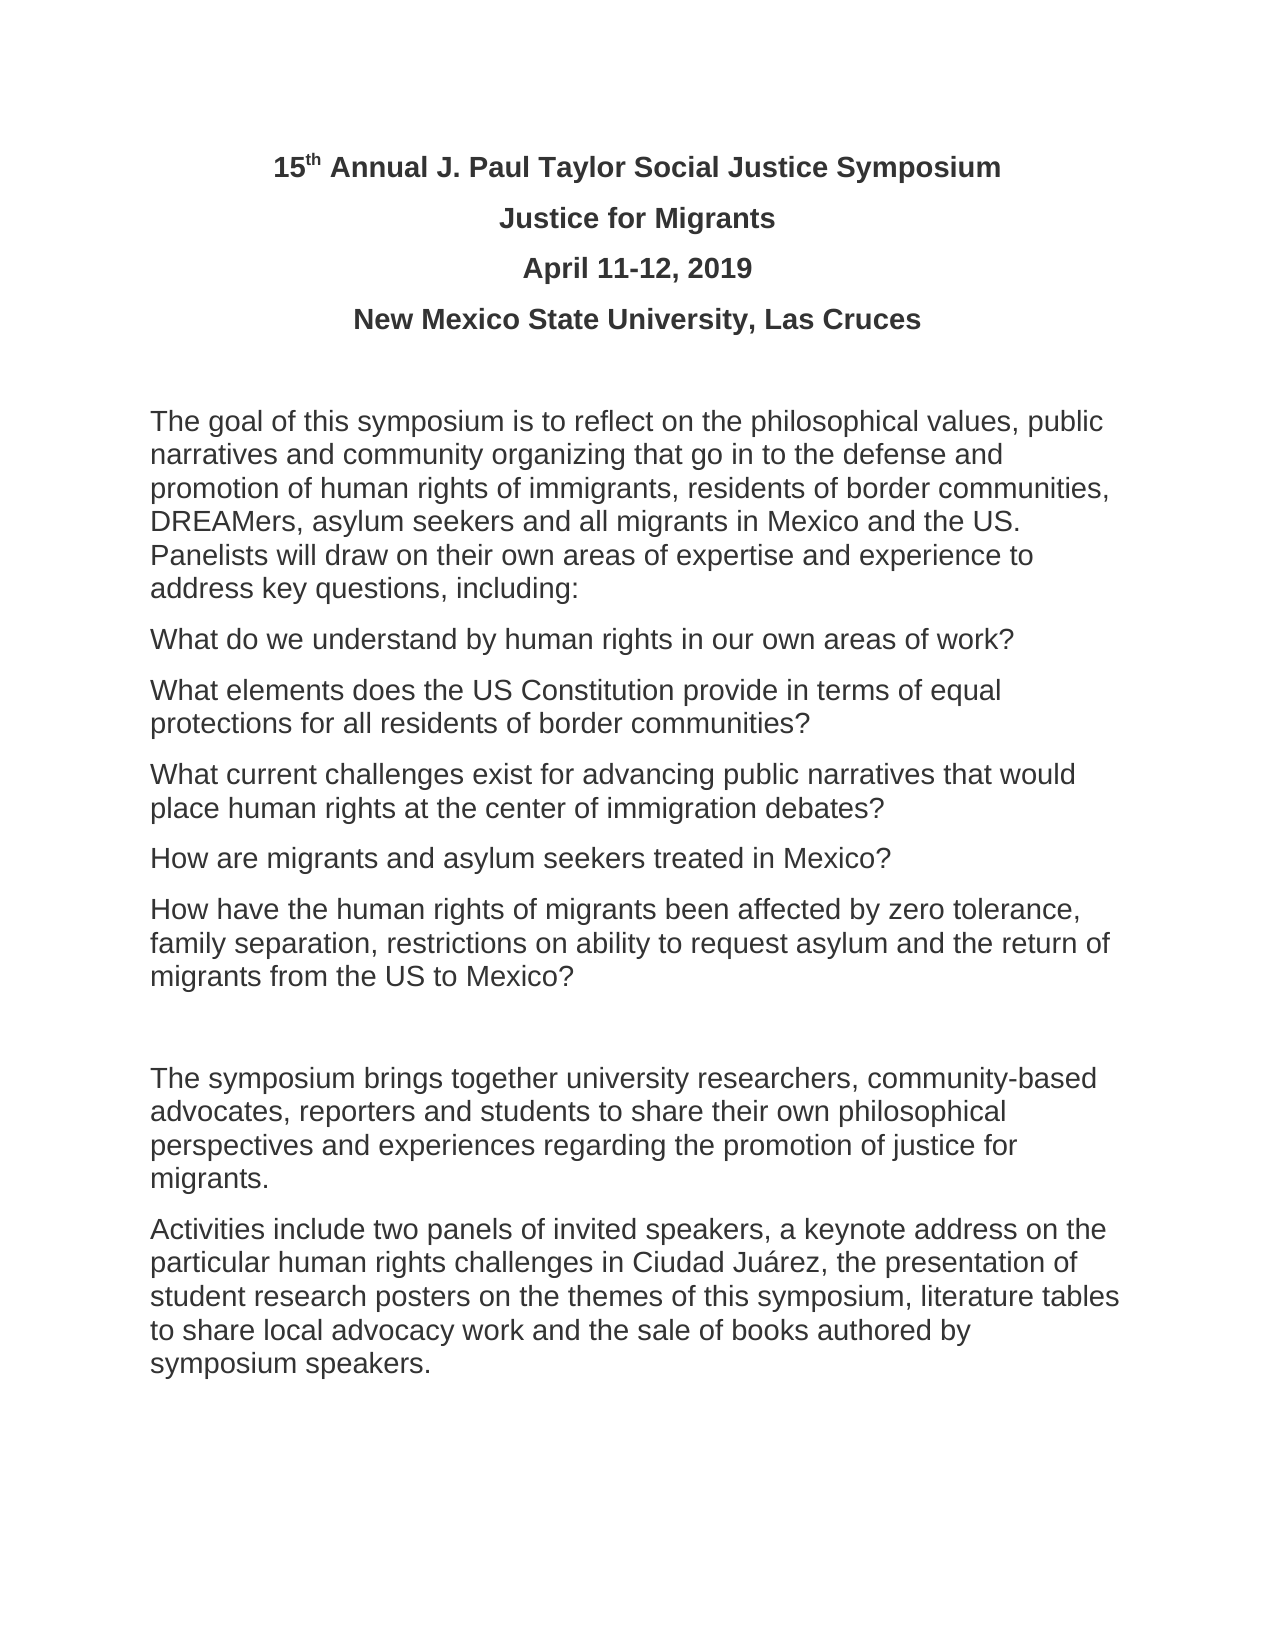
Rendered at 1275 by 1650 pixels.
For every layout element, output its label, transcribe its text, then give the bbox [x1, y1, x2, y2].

text 15th Annual J. Paul Taylor Social Justice Symposium [150, 150, 1125, 183]
text How are migrants and asylum seekers treated in Mexico? [150, 841, 1125, 875]
text The symposium brings together university researchers, community-based advocates, reporters and students to share their own philosophical perspectives and experiences regarding the promotion of justice for migrants. [150, 1061, 1125, 1195]
text Justice for Migrants [150, 201, 1125, 234]
text What do we understand by human rights in our own areas of work? [150, 622, 1125, 656]
text The goal of this symposium is to reflect on the philosophical values, public narratives and community organizing that go in to the defense and promotion of human rights of immigrants, residents of border communities, DREAMers, asylum seekers and all migrants in Mexico and the US. Panelists will draw on their own areas of expertise and experience to address key questions, including: [150, 404, 1125, 605]
text Activities include two panels of invited speakers, a keynote address on the particular human rights challenges in Ciudad Juárez, the presentation of student research posters on the themes of this symposium, literature tables to share local advocacy work and the sale of books authored by symposium speakers. [150, 1212, 1125, 1380]
text What elements does the US Constitution provide in terms of equal protections for all residents of border communities? [150, 673, 1125, 740]
text April 11-12, 2019 [150, 251, 1125, 285]
text How have the human rights of migrants been affected by zero tolerance, family separation, restrictions on ability to request asylum and the return of migrants from the US to Mexico? [150, 892, 1125, 993]
text New Mexico State University, Las Cruces [150, 302, 1125, 336]
text What current challenges exist for advancing public narratives that would place human rights at the center of immigration debates? [150, 757, 1125, 824]
